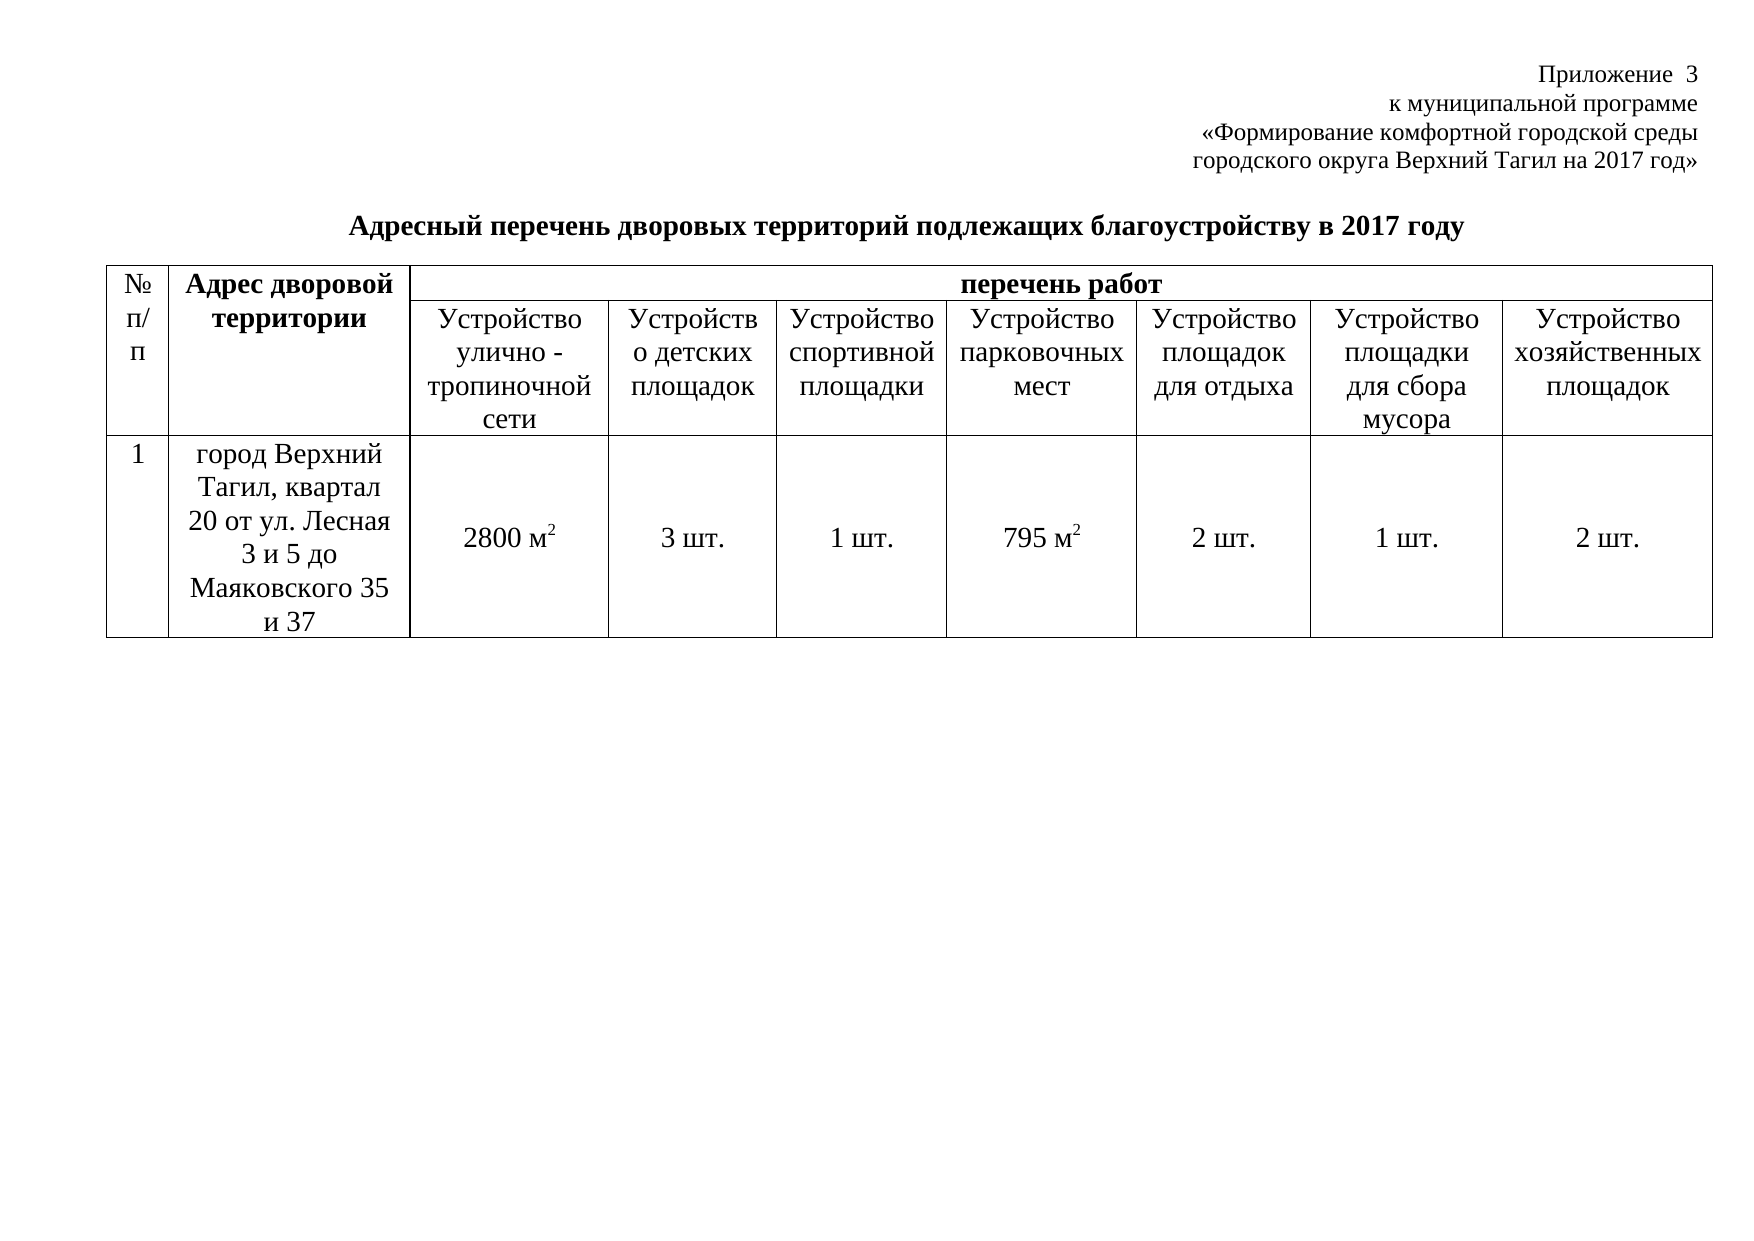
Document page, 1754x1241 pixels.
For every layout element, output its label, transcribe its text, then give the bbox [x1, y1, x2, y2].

text Приложение 3 [118, 59, 1698, 88]
table_header перечень работ [411, 266, 1712, 300]
table_cell Устройство спортивной площадки [777, 301, 946, 435]
table_cell Устройство площадок для отдыха [1137, 301, 1310, 435]
table_cell 2 шт. [1503, 436, 1712, 637]
table_cell Устройство хозяйственных площадок [1503, 301, 1712, 435]
table_cell 2 шт. [1137, 436, 1310, 637]
text городского округа Верхний Тагил на 2017 год» [118, 145, 1698, 174]
table_cell Устройство улично - тропиночной сети [411, 301, 608, 435]
table_cell 1 шт. [1311, 436, 1502, 637]
table_cell 1 шт. [777, 436, 946, 637]
table_cell 3 шт. [609, 436, 776, 637]
table_cell город Верхний Тагил, квартал 20 от ул. Лесная 3 и 5 до Маяковского 35 и 37 [169, 436, 409, 637]
table_cell Устройство детских площадок [609, 301, 776, 435]
table_cell 2800 м2 [411, 436, 608, 637]
table_header № п/п [107, 266, 168, 435]
table_cell Устройство площадки для сбора мусора [1311, 301, 1502, 435]
table_cell 1 [107, 436, 168, 637]
text к муниципальной программе [118, 88, 1698, 117]
table_cell Устройство парковочных мест [947, 301, 1136, 435]
table_header Адрес дворовой территории [169, 266, 409, 435]
text «Формирование комфортной городской среды [118, 117, 1698, 145]
text Адресный перечень дворовых территорий подлежащих благоустройству в 2017 году [118, 208, 1695, 241]
table_cell 795 м2 [947, 436, 1136, 637]
